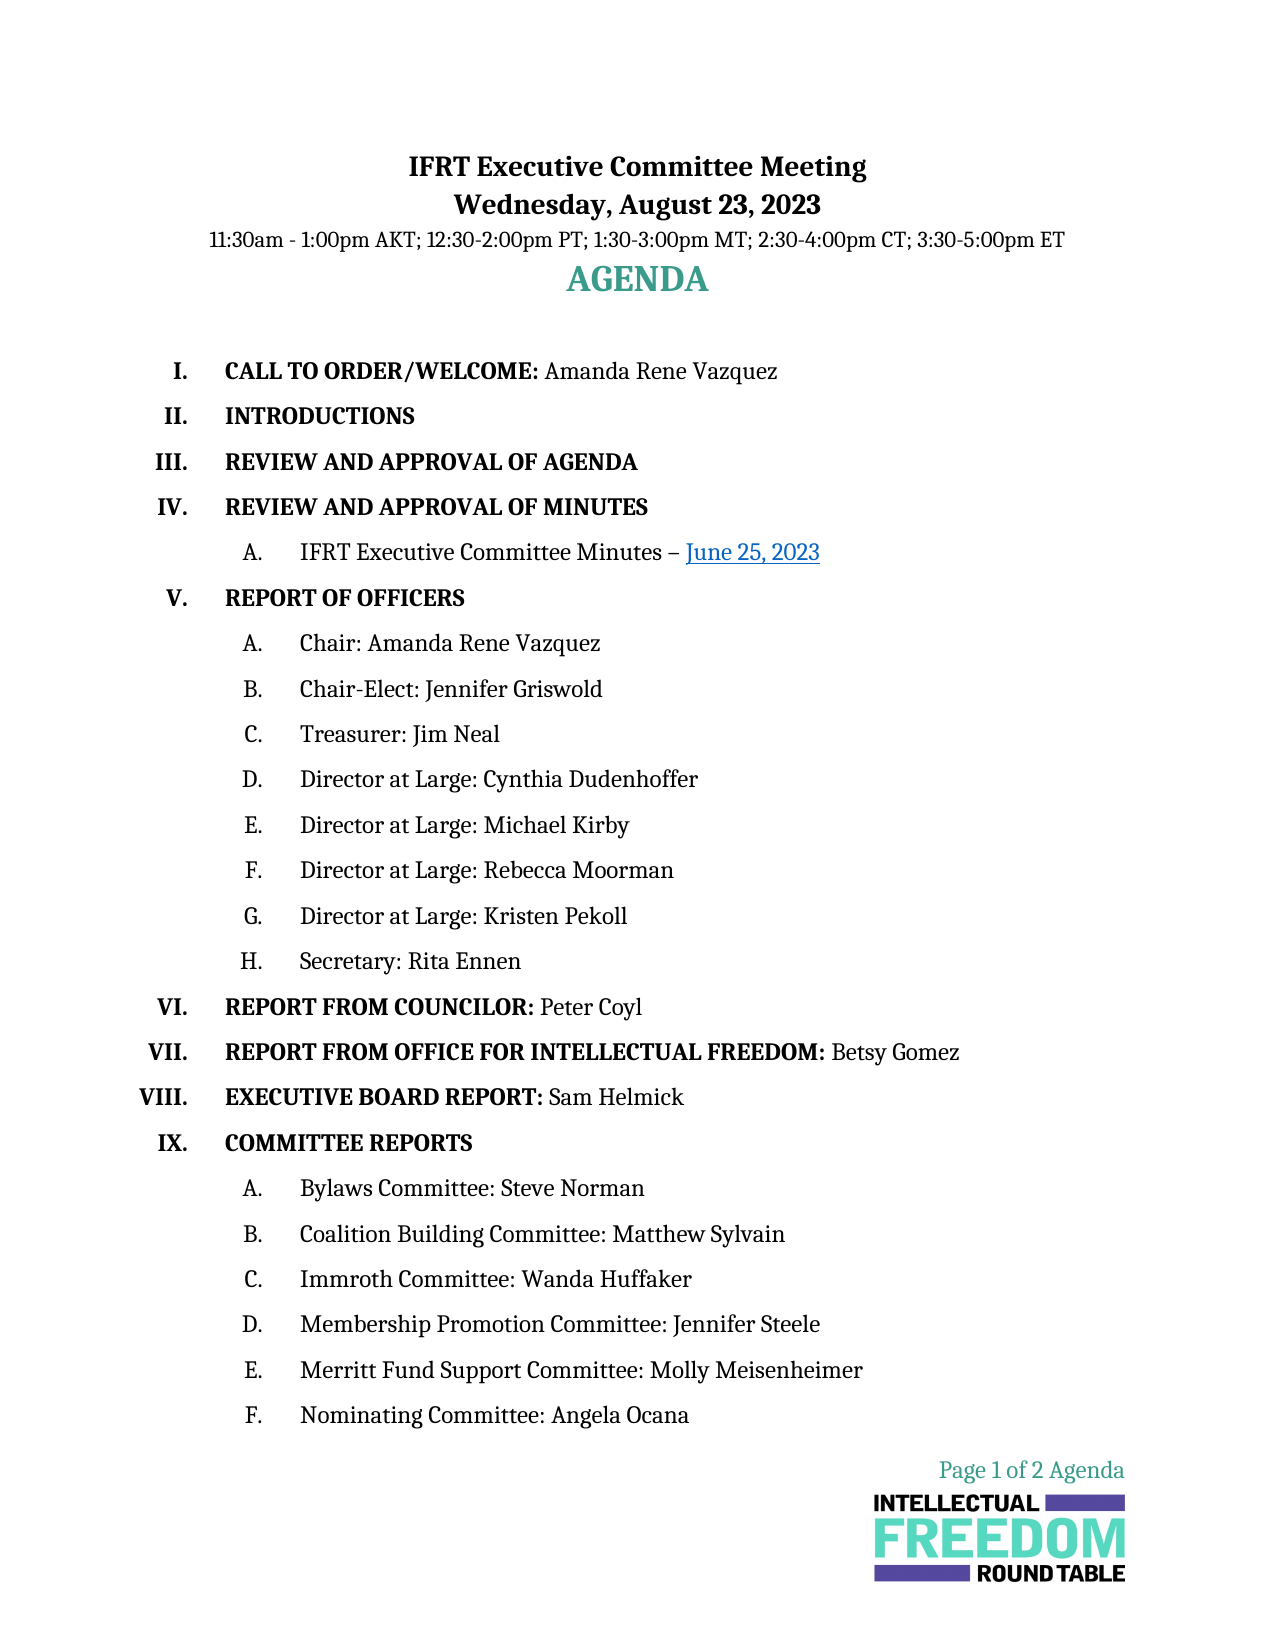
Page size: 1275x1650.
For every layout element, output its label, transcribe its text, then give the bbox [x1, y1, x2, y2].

list Director at Large: Cynthia Dudenhoffer [262, 765, 1125, 794]
list Director at Large: Kristen Pekoll [262, 902, 1125, 930]
text 11:30am - 1:00pm AKT; 12:30-2:00pm PT; 1:30-3:00pm MT; 2:30-4:00pm CT; 3:30-5:00pm ET [150, 227, 1125, 253]
list REVIEW AND APPROVAL OF MINUTES [187, 493, 1125, 522]
list COMMITTEE REPORTS [187, 1129, 1125, 1157]
list Merritt Fund Support Committee: Molly Meisenheimer [262, 1356, 1125, 1384]
list Coalition Building Committee: Matthew Sylvain [262, 1219, 1125, 1248]
text AGENDA [150, 257, 1125, 300]
list Immroth Committee: Wanda Huffaker [262, 1265, 1125, 1294]
list REPORT FROM OFFICE FOR INTELLECTUAL FREEDOM: Betsy Gomez [187, 1038, 1125, 1067]
text IFRT Executive Committee Meeting [150, 150, 1125, 183]
list IFRT Executive Committee Minutes – June 25, 2023 [262, 538, 1125, 567]
list Bylaws Committee: Steve Norman [262, 1174, 1125, 1203]
list Nominating Committee: Angela Ocana [262, 1401, 1125, 1430]
list Chair-Elect: Jennifer Griswold [262, 674, 1125, 703]
list EXECUTIVE BOARD REPORT: Sam Helmick [187, 1083, 1125, 1112]
list CALL TO ORDER/WELCOME: Amanda Rene Vazquez [187, 357, 1125, 385]
picture [863, 1485, 1125, 1590]
list Treasurer: Jim Neal [262, 720, 1125, 749]
list REVIEW AND APPROVAL OF AGENDA [187, 447, 1125, 476]
list Director at Large: Michael Kirby [262, 811, 1125, 839]
list Director at Large: Rebecca Moorman [262, 856, 1125, 885]
text Wednesday, August 23, 2023 [150, 188, 1125, 222]
list REPORT OF OFFICERS [187, 584, 1125, 612]
list REPORT FROM COUNCILOR: Peter Coyl [187, 992, 1125, 1021]
list Secretary: Rita Ennen [262, 947, 1125, 976]
list Membership Promotion Committee: Jennifer Steele [262, 1310, 1125, 1339]
list INTRODUCTIONS [187, 402, 1125, 431]
list Chair: Amanda Rene Vazquez [262, 629, 1125, 658]
